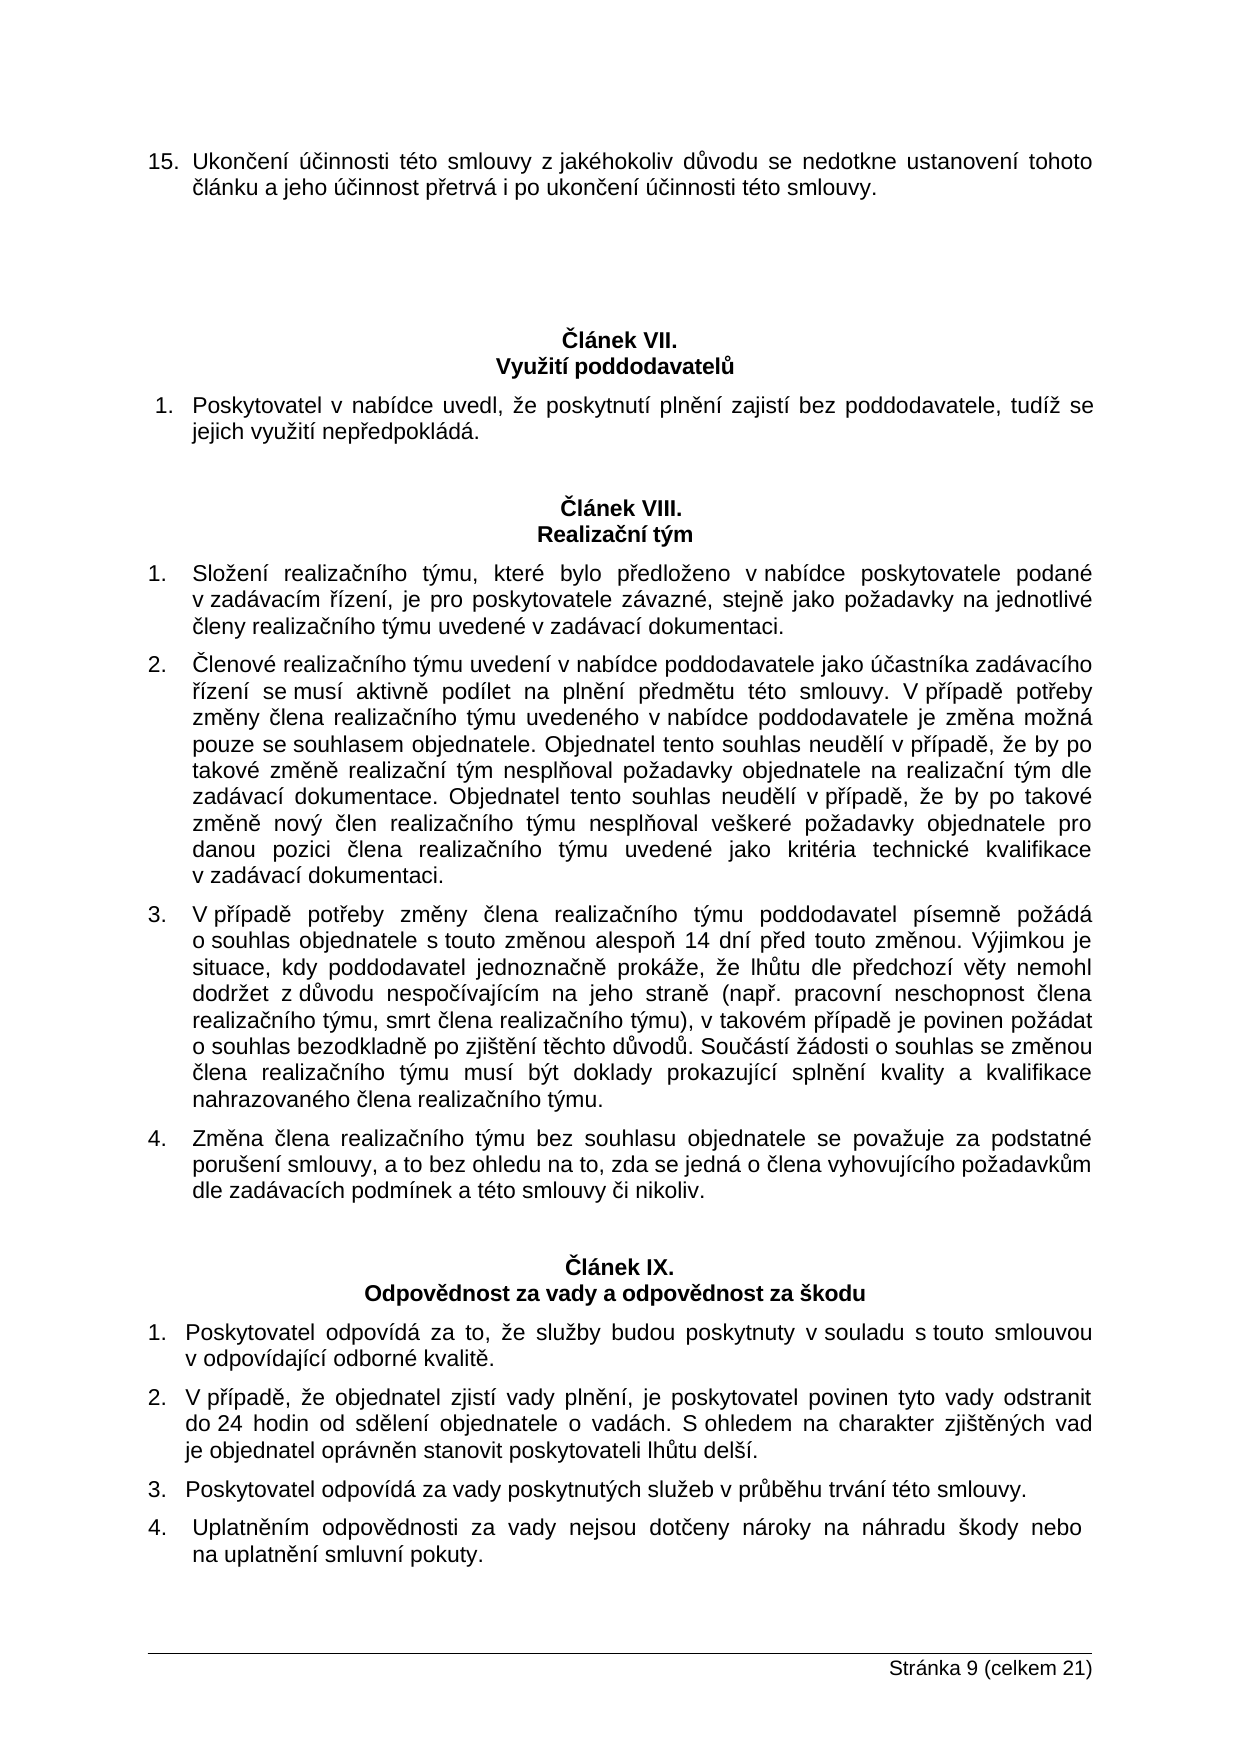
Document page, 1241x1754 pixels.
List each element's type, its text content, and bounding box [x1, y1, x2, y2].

list Poskytovatel v nabídce uvedl, že poskytnutí plnění zajistí bez poddodavatele, tudíž se jejich využití nepředpokládá. [154, 392, 1095, 445]
text Odpovědnost za vady a odpovědnost za škodu [148, 1280, 1082, 1306]
text Realizační tým [148, 521, 1082, 547]
list Článek IX. [148, 1253, 1091, 1280]
list V případě potřeby změny člena realizačního týmu poddodavatel písemně požádá o souhlas objednatele s touto změnou alespoň 14 dní před touto změnou. Výjimkou je situace, kdy poddodavatel jednoznačně prokáže, že lhůtu dle předchozí věty nemohl dodržet z důvodu nespočívajícím na jeho straně (např. pracovní neschopnost člena realizačního týmu, smrt člena realizačního týmu), v takovém případě je povinen požádat o souhlas bezodkladně po zjištění těchto důvodů. Součástí žádosti o souhlas se změnou člena realizačního týmu musí být doklady prokazující splnění kvality a kvalifikace nahrazovaného člena realizačního týmu. [148, 901, 1092, 1112]
list Poskytovatel odpovídá za to, že služby budou poskytnuty v souladu s touto smlouvou v odpovídající odborné kvalitě. [148, 1319, 1092, 1371]
list Článek VII. [148, 327, 1091, 353]
list Složení realizačního týmu, které bylo předloženo v nabídce poskytovatele podané v zadávacím řízení, je pro poskytovatele závazné, stejně jako požadavky na jednotlivé členy realizačního týmu uvedené v zadávací dokumentaci. [148, 560, 1092, 639]
list Článek VIII. [148, 495, 1095, 521]
list Poskytovatel odpovídá za vady poskytnutých služeb v průběhu trvání této smlouvy. [148, 1476, 1092, 1502]
list Uplatněním odpovědnosti za vady nejsou dotčeny nároky na náhradu škody nebo na uplatnění smluvní pokuty. [148, 1514, 1082, 1567]
list V případě, že objednatel zjistí vady plnění, je poskytovatel povinen tyto vady odstranit do 24 hodin od sdělení objednatele o vadách. S ohledem na charakter zjištěných vad je objednatel oprávněn stanovit poskytovateli lhůtu delší. [148, 1384, 1092, 1463]
list Ukončení účinnosti této smlouvy z jakéhokoliv důvodu se nedotkne ustanovení tohoto článku a jeho účinnost přetrvá i po ukončení účinnosti této smlouvy. [148, 148, 1092, 200]
list Změna člena realizačního týmu bez souhlasu objednatele se považuje za podstatné porušení smlouvy, a to bez ohledu na to, zda se jedná o člena vyhovujícího požadavkům dle zadávacích podmínek a této smlouvy či nikoliv. [148, 1124, 1092, 1203]
text Využití poddodavatelů [148, 353, 1082, 379]
list Členové realizačního týmu uvedení v nabídce poddodavatele jako účastníka zadávacího řízení se musí aktivně podílet na plnění předmětu této smlouvy. V případě potřeby změny člena realizačního týmu uvedeného v nabídce poddodavatele je změna možná pouze se souhlasem objednatele. Objednatel tento souhlas neudělí v případě, že by po takové změně realizační tým nesplňoval požadavky objednatele na realizační tým dle zadávací dokumentace. Objednatel tento souhlas neudělí v případě, že by po takové změně nový člen realizačního týmu nesplňoval veškeré požadavky objednatele pro danou pozici člena realizačního týmu uvedené jako kritéria technické kvalifikace v zadávací dokumentaci. [148, 651, 1092, 889]
